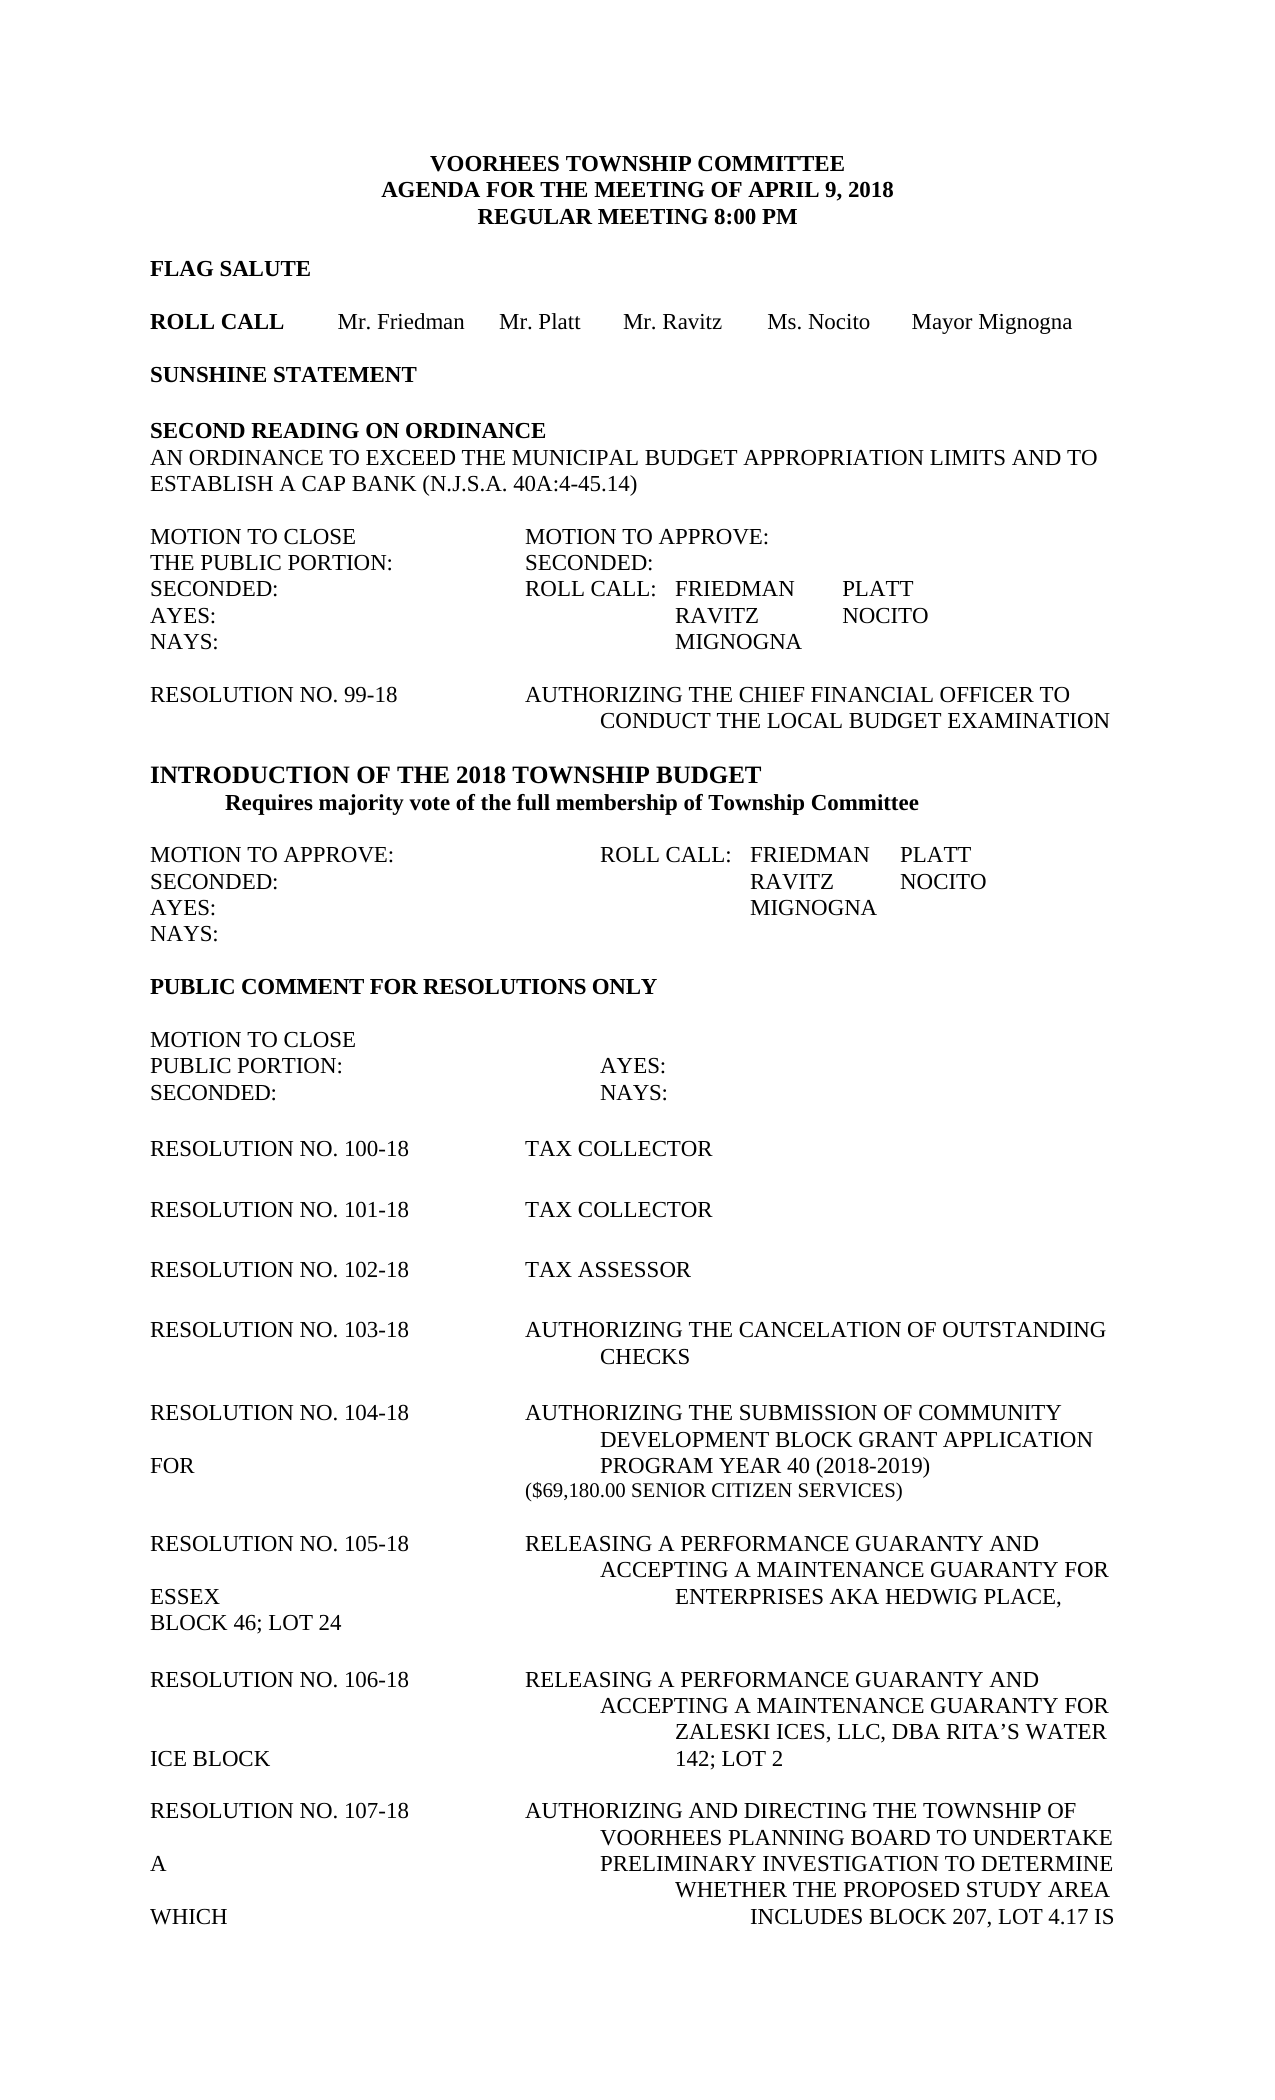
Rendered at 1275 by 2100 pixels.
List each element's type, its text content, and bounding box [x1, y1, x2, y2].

text RESOLUTION NO. 101-18 TAX COLLECTOR [150, 1196, 1125, 1222]
text ROLL CALL Mr. Friedman Mr. Platt Mr. Ravitz Ms. Nocito Mayor Mignogna [150, 308, 1125, 334]
text PUBLIC COMMENT FOR RESOLUTIONS ONLY [150, 973, 1125, 999]
text RESOLUTION NO. 105-18 RELEASING A PERFORMANCE GUARANTY AND ACCEPTING A MAINTENANCE GUARANTY FOR ESSEX ENTERPRISES AKA HEDWIG PLACE, BLOCK 46; LOT 24 [150, 1530, 1125, 1636]
text AYES: MIGNOGNA [150, 894, 1125, 921]
text SECONDED: RAVITZ NOCITO [150, 868, 1125, 894]
text MOTION TO APPROVE: ROLL CALL: FRIEDMAN PLATT [150, 841, 1125, 868]
text INTRODUCTION OF THE 2018 TOWNSHIP BUDGET [150, 760, 1125, 789]
text PUBLIC PORTION: AYES: [150, 1052, 1125, 1079]
list VOORHEES TOWNSHIP COMMITTEE [150, 150, 1125, 176]
text SUNSHINE STATEMENT [150, 361, 1125, 387]
text SECONDED: NAYS: [150, 1079, 1125, 1105]
text RESOLUTION NO. 106-18 RELEASING A PERFORMANCE GUARANTY AND ACCEPTING A MAINTENANCE GUARANTY FOR ZALESKI ICES, LLC, DBA RITA’S WATER ICE BLOCK 142; LOT 2 [150, 1666, 1125, 1771]
text SECOND READING ON ORDINANCE [150, 417, 1125, 444]
text NAYS: [150, 921, 1125, 947]
text FLAG SALUTE [150, 255, 1125, 282]
text NAYS: MIGNOGNA [150, 628, 1125, 654]
text RESOLUTION NO. 103-18 AUTHORIZING THE CANCELATION OF OUTSTANDING CHECKS [150, 1316, 1125, 1369]
text SECONDED: ROLL CALL: FRIEDMAN PLATT [150, 576, 1125, 602]
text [150, 1797, 1125, 1929]
list REGULAR MEETING 8:00 PM [150, 203, 1125, 229]
text RESOLUTION NO. 100-18 TAX COLLECTOR [150, 1135, 1125, 1162]
text Requires majority vote of the full membership of Township Committee [150, 789, 1125, 815]
text ($69,180.00 SENIOR CITIZEN SERVICES) [150, 1478, 1125, 1502]
text THE PUBLIC PORTION: SECONDED: [150, 549, 1125, 576]
text AYES: RAVITZ NOCITO [150, 602, 1125, 628]
text MOTION TO CLOSE [150, 1026, 1125, 1052]
text MOTION TO CLOSE MOTION TO APPROVE: [150, 523, 1125, 549]
text RESOLUTION NO. 102-18 TAX ASSESSOR [150, 1256, 1125, 1282]
text AN ORDINANCE TO EXCEED THE MUNICIPAL BUDGET APPROPRIATION LIMITS AND TO ESTABLISH A CAP BANK (N.J.S.A. 40A:4-45.14) [150, 444, 1125, 496]
text RESOLUTION NO. 99-18 AUTHORIZING THE CHIEF FINANCIAL OFFICER TO CONDUCT THE LOCAL BUDGET EXAMINATION [150, 681, 1125, 734]
list AGENDA FOR THE MEETING OF APRIL 9, 2018 [150, 176, 1125, 203]
text RESOLUTION NO. 104-18 AUTHORIZING THE SUBMISSION OF COMMUNITY DEVELOPMENT BLOCK GRANT APPLICATION FOR PROGRAM YEAR 40 (2018-2019) [150, 1399, 1125, 1478]
